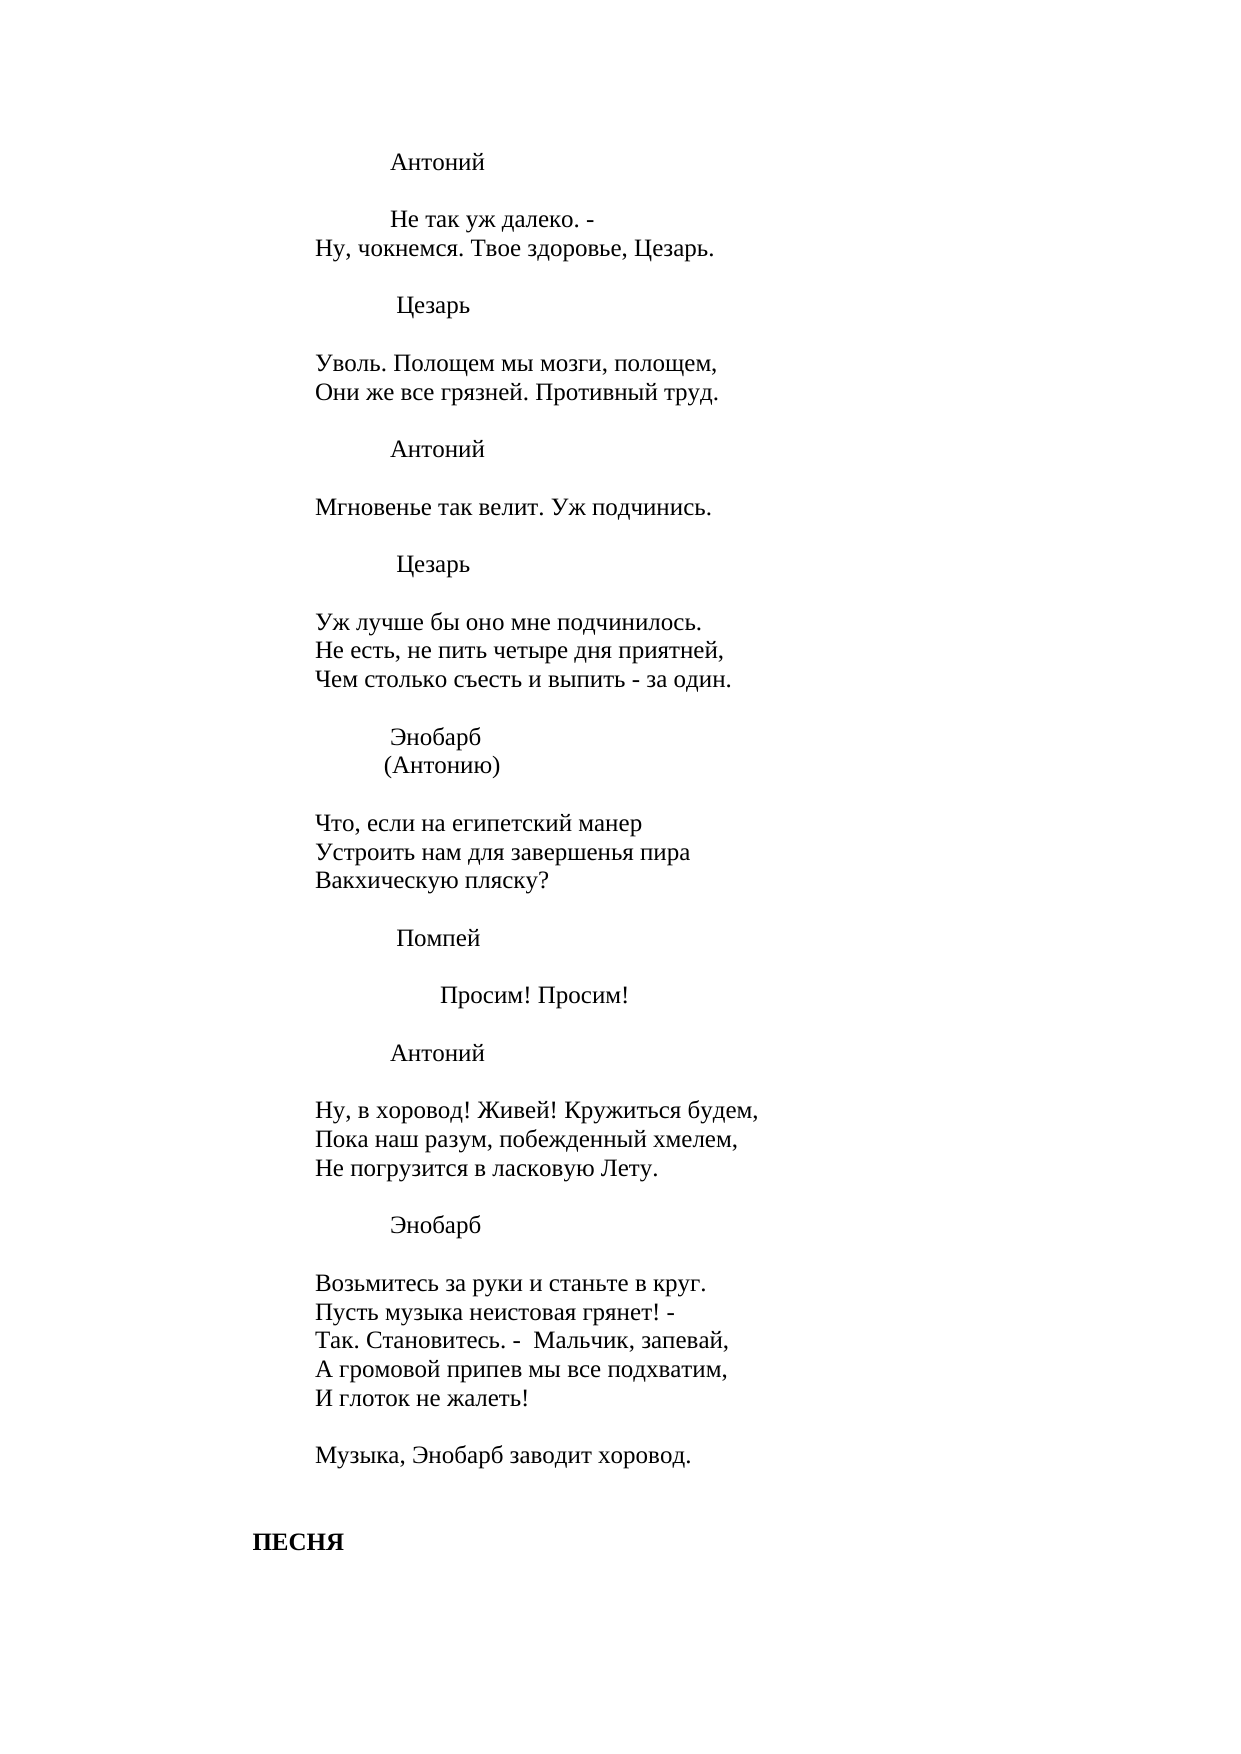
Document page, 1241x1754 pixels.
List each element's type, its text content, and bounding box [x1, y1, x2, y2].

text Пусть музыка неистовая грянет! - [177, 1297, 1152, 1326]
text Уж лучше бы оно мне подчинилось. [177, 607, 1152, 636]
text Энобарб [177, 722, 1152, 751]
text Музыка, Энобарб заводит хоровод. [177, 1441, 1152, 1469]
text Возьмитесь за руки и станьте в круг. [177, 1268, 1152, 1297]
text Устроить нам для завершенья пира [177, 837, 1152, 866]
text Так. Становитесь. - Мальчик, запевай, [177, 1326, 1152, 1354]
text Чем столько съесть и выпить - за один. [177, 664, 1152, 693]
text Антоний [177, 434, 1152, 463]
text Не так уж далеко. - [177, 204, 1152, 233]
text Они же все грязней. Противный труд. [177, 377, 1152, 406]
text Мгновенье так велит. Уж подчинись. [177, 492, 1152, 521]
subtitle ПЕСНЯ [252, 1527, 1152, 1556]
text Просим! Просим! [177, 981, 1152, 1009]
text Что, если на египетский манер [177, 808, 1152, 837]
text Уволь. Полощем мы мозги, полощем, [177, 348, 1152, 377]
text Не погрузится в ласковую Лету. [177, 1153, 1152, 1182]
text Антоний [177, 147, 1152, 176]
text Цезарь [177, 291, 1152, 319]
text Не есть, не пить четыре дня приятней, [177, 636, 1152, 664]
text И глоток не жалеть! [177, 1383, 1152, 1412]
text Цезарь [177, 549, 1152, 578]
text Помпей [177, 923, 1152, 952]
text Вакхическую пляску? [177, 866, 1152, 894]
text А громовой припев мы все подхватим, [177, 1354, 1152, 1383]
text Антоний [177, 1038, 1152, 1067]
text (Антонию) [177, 751, 1152, 779]
text Пока наш разум, побежденный хмелем, [177, 1124, 1152, 1153]
text Ну, чокнемся. Твое здоровье, Цезарь. [177, 233, 1152, 262]
text Энобарб [177, 1211, 1152, 1239]
text Ну, в хоровод! Живей! Кружиться будем, [177, 1096, 1152, 1124]
